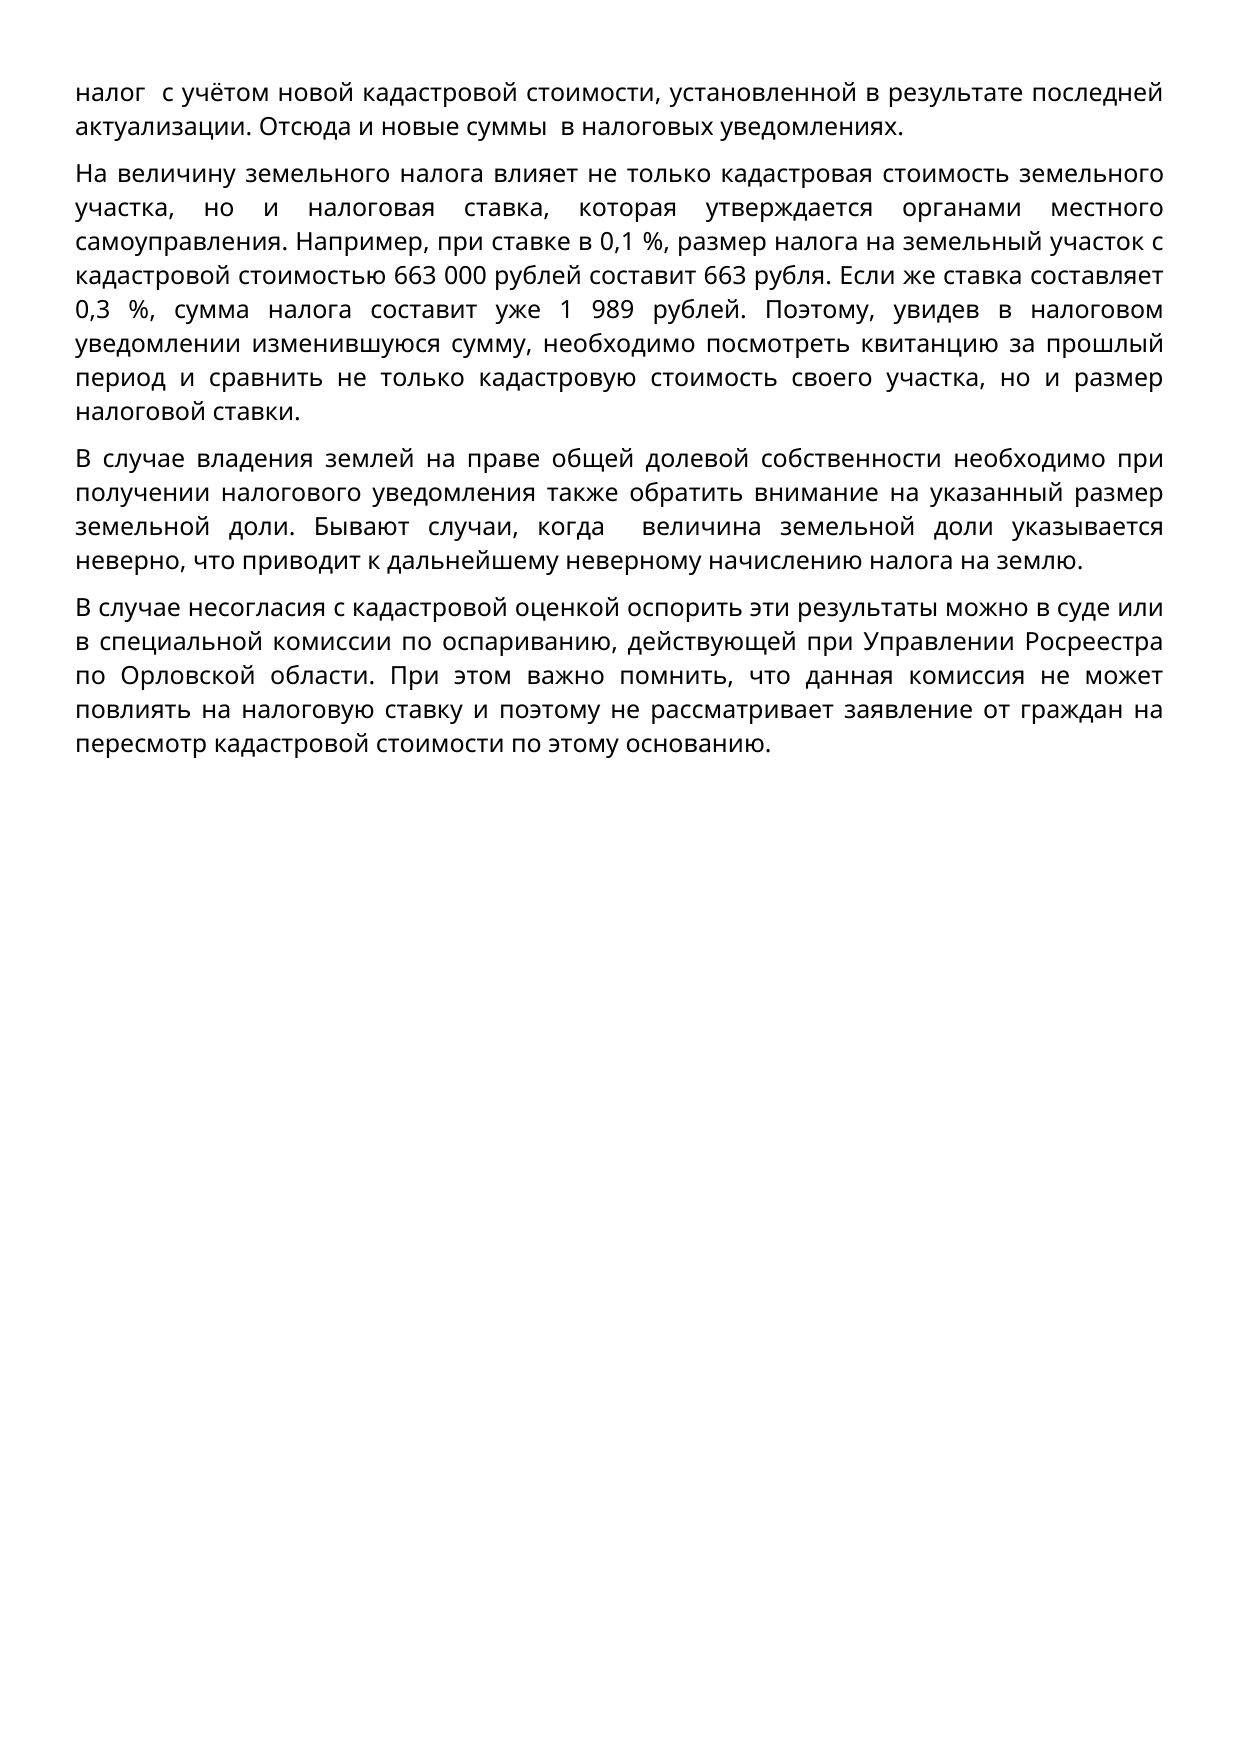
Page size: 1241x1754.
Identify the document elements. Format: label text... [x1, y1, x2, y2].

text В случае владения землей на праве общей долевой собственности необходимо при получении налогового уведомления также обратить внимание на указанный размер земельной доли. Бывают случаи, когда величина земельной доли указывается неверно, что приводит к дальнейшему неверному начислению налога на землю. [75, 441, 1165, 577]
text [75, 75, 1165, 143]
text В случае несогласия с кадастровой оценкой оспорить эти результаты можно в суде или в специальной комиссии по оспариванию, действующей при Управлении Росреестра по Орловской области. При этом важно помнить, что данная комиссия не может повлиять на налоговую ставку и поэтому не рассматривает заявление от граждан на пересмотр кадастровой стоимости по этому основанию. [75, 589, 1165, 760]
text На величину земельного налога влияет не только кадастровая стоимость земельного участка, но и налоговая ставка, которая утверждается органами местного самоуправления. Например, при ставке в 0,1 %, размер налога на земельный участок с кадастровой стоимостью 663 000 рублей составит 663 рубля. Если же ставка составляет 0,3 %, сумма налога составит уже 1 989 рублей. Поэтому, увидев в налоговом уведомлении изменившуюся сумму, необходимо посмотреть квитанцию за прошлый период и сравнить не только кадастровую стоимость своего участка, но и размер налоговой ставки. [75, 156, 1165, 428]
